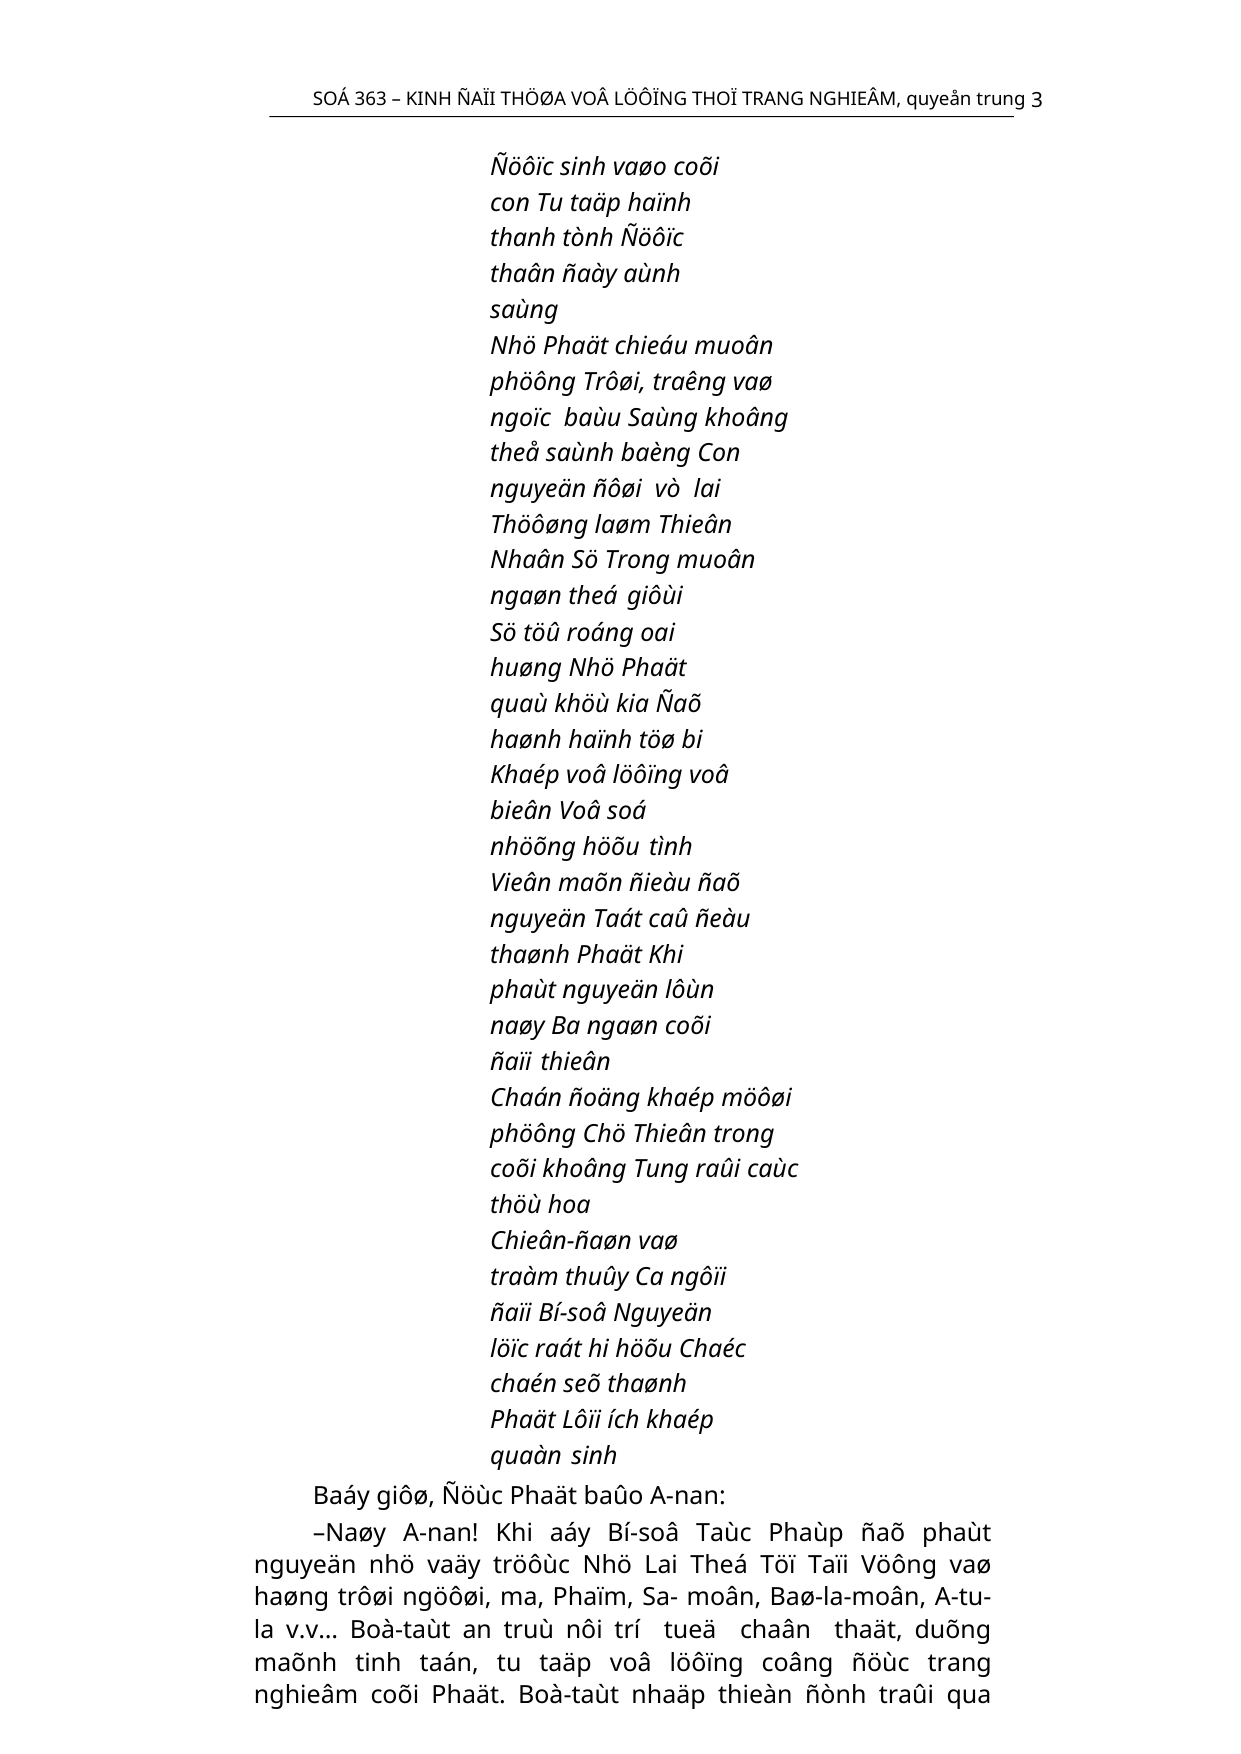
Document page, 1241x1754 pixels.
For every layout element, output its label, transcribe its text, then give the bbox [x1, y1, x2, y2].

text Sö töû roáng oai huøng Nhö Phaät quaù khöù kia Ñaõ haønh haïnh töø bi Khaép voâ löôïng voâ bieân Voâ soá nhöõng höõu tình [490, 614, 732, 863]
text Ñöôïc sinh vaøo coõi con Tu taäp haïnh thanh tònh Ñöôïc thaân ñaày aùnh saùng [490, 148, 747, 326]
text Nhö Phaät chieáu muoân phöông Trôøi, traêng vaø ngoïc baùu Saùng khoâng theå saùnh baèng Con nguyeän ñôøi vò lai Thöôøng laøm Thieân Nhaân Sö Trong muoân ngaøn theá giôùi [490, 328, 799, 612]
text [254, 1515, 992, 1711]
text Chieân-ñaøn vaø traàm thuûy Ca ngôïi ñaïi Bí-soâ Nguyeän löïc raát hi höõu Chaéc chaén seõ thaønh Phaät Lôïi ích khaép quaàn sinh [490, 1223, 752, 1471]
text SOÁ 363 – KINH ÑAÏI THÖØA VOÂ LÖÔÏNG THOÏ TRANG NGHIEÂM, quyeån trung 3 [313, 83, 1065, 113]
text Vieân maõn ñieàu ñaõ nguyeän Taát caû ñeàu thaønh Phaät Khi phaùt nguyeän lôùn naøy Ba ngaøn coõi ñaïi thieân [490, 865, 755, 1078]
text Chaán ñoäng khaép möôøi phöông Chö Thieân trong coõi khoâng Tung raûi caùc thöù hoa [490, 1080, 814, 1221]
text Baáy giôø, Ñöùc Phaät baûo A-nan: [313, 1478, 1065, 1512]
